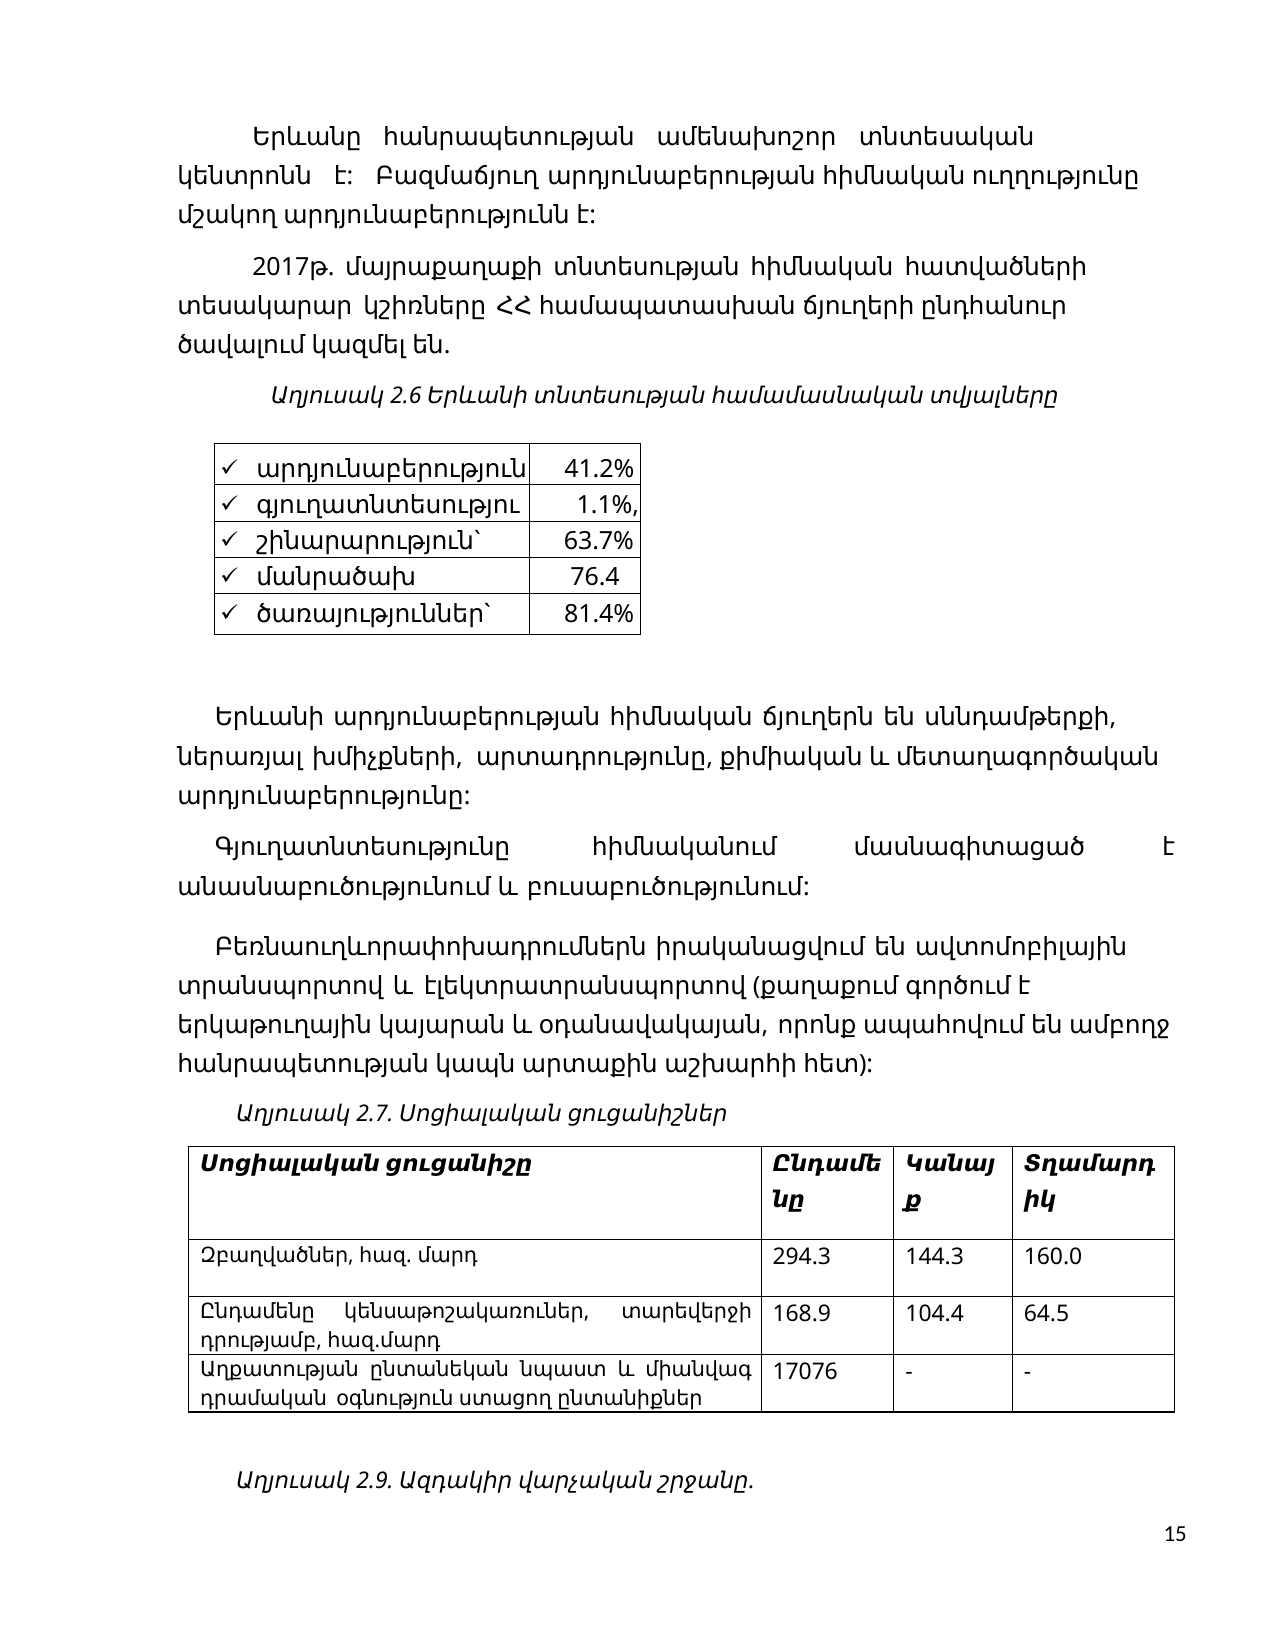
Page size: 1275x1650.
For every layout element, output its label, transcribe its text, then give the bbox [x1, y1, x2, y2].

table_cell 104.4 [894, 1297, 1012, 1353]
table_cell 160.0 [1013, 1240, 1174, 1296]
table_header Ընդամենը [762, 1147, 893, 1239]
text Երևանի արդյունաբերության հիմնական ճյուղերն են սննդամթերքի, ներառյալ խմիչքների, արտադրությունը, քիմիական և մետաղագործական արդյունաբերությունը: [177, 699, 1175, 811]
table_cell Զբաղվածներ, հազ. մարդ [189, 1240, 761, 1296]
table_cell 17076 [762, 1355, 893, 1411]
table_cell 168.9 [762, 1297, 893, 1353]
text Բեռնաուղևորափոխադրումներն իրականացվում են ավտոմոբիլային տրանսպորտով և էլեկտրատրանսպորտով (քաղաքում գործում է երկաթուղային կայարան և օդանավակայան, որոնք ապահովում են ամբողջ հանրապետության կապն արտաքին աշխարհի հետ): [177, 928, 1175, 1080]
text Գյուղատնտեսությունը հիմնականում մասնագիտացած է անասնաբուծությունում և բուսաբուծությունում: [177, 829, 1175, 902]
table_cell Ընդամենը կենսաթոշակառուներ, տարեվերջի դրությամբ, հազ.մարդ [189, 1297, 761, 1353]
table_cell - [1013, 1355, 1174, 1411]
table_header Կանայք [894, 1147, 1012, 1239]
text Երևանը հանրապետության ամենախոշոր տնտեսական կենտրոնն է: Բազմաճյուղ արդյունաբերության հիմնական ուղղությունը մշակող արդյունաբերությունն է: [177, 118, 1186, 231]
text Աղյուսակ 2.6 Երևանի տնտեսության համամասնական տվյալները [214, 378, 1186, 410]
table_cell 64.5 [1013, 1297, 1174, 1353]
table_cell 294.3 [762, 1240, 893, 1296]
table_cell 144.3 [894, 1240, 1012, 1296]
table_cell - [894, 1355, 1012, 1411]
text Աղյուսակ 2.9. Ազդակիր վարչական շրջանը. [177, 1464, 1186, 1495]
table_header Տղամարդիկ [1013, 1147, 1174, 1239]
table_header Սոցիալական ցուցանիշը [189, 1147, 761, 1239]
text 2017թ. մայրաքաղաքի տնտեսության հիմնական հատվածների տեսակարար կշիռները ՀՀ համապատասխան ճյուղերի ընդհանուր ծավալում կազմել են. [177, 248, 1186, 361]
table_cell Աղքատության ընտանեկան նպաստ և միանվագ դրամական օգնություն ստացող ընտանիքներ [189, 1355, 761, 1411]
text Աղյուսակ 2.7. Սոցիալական ցուցանիշներ [177, 1097, 1186, 1128]
